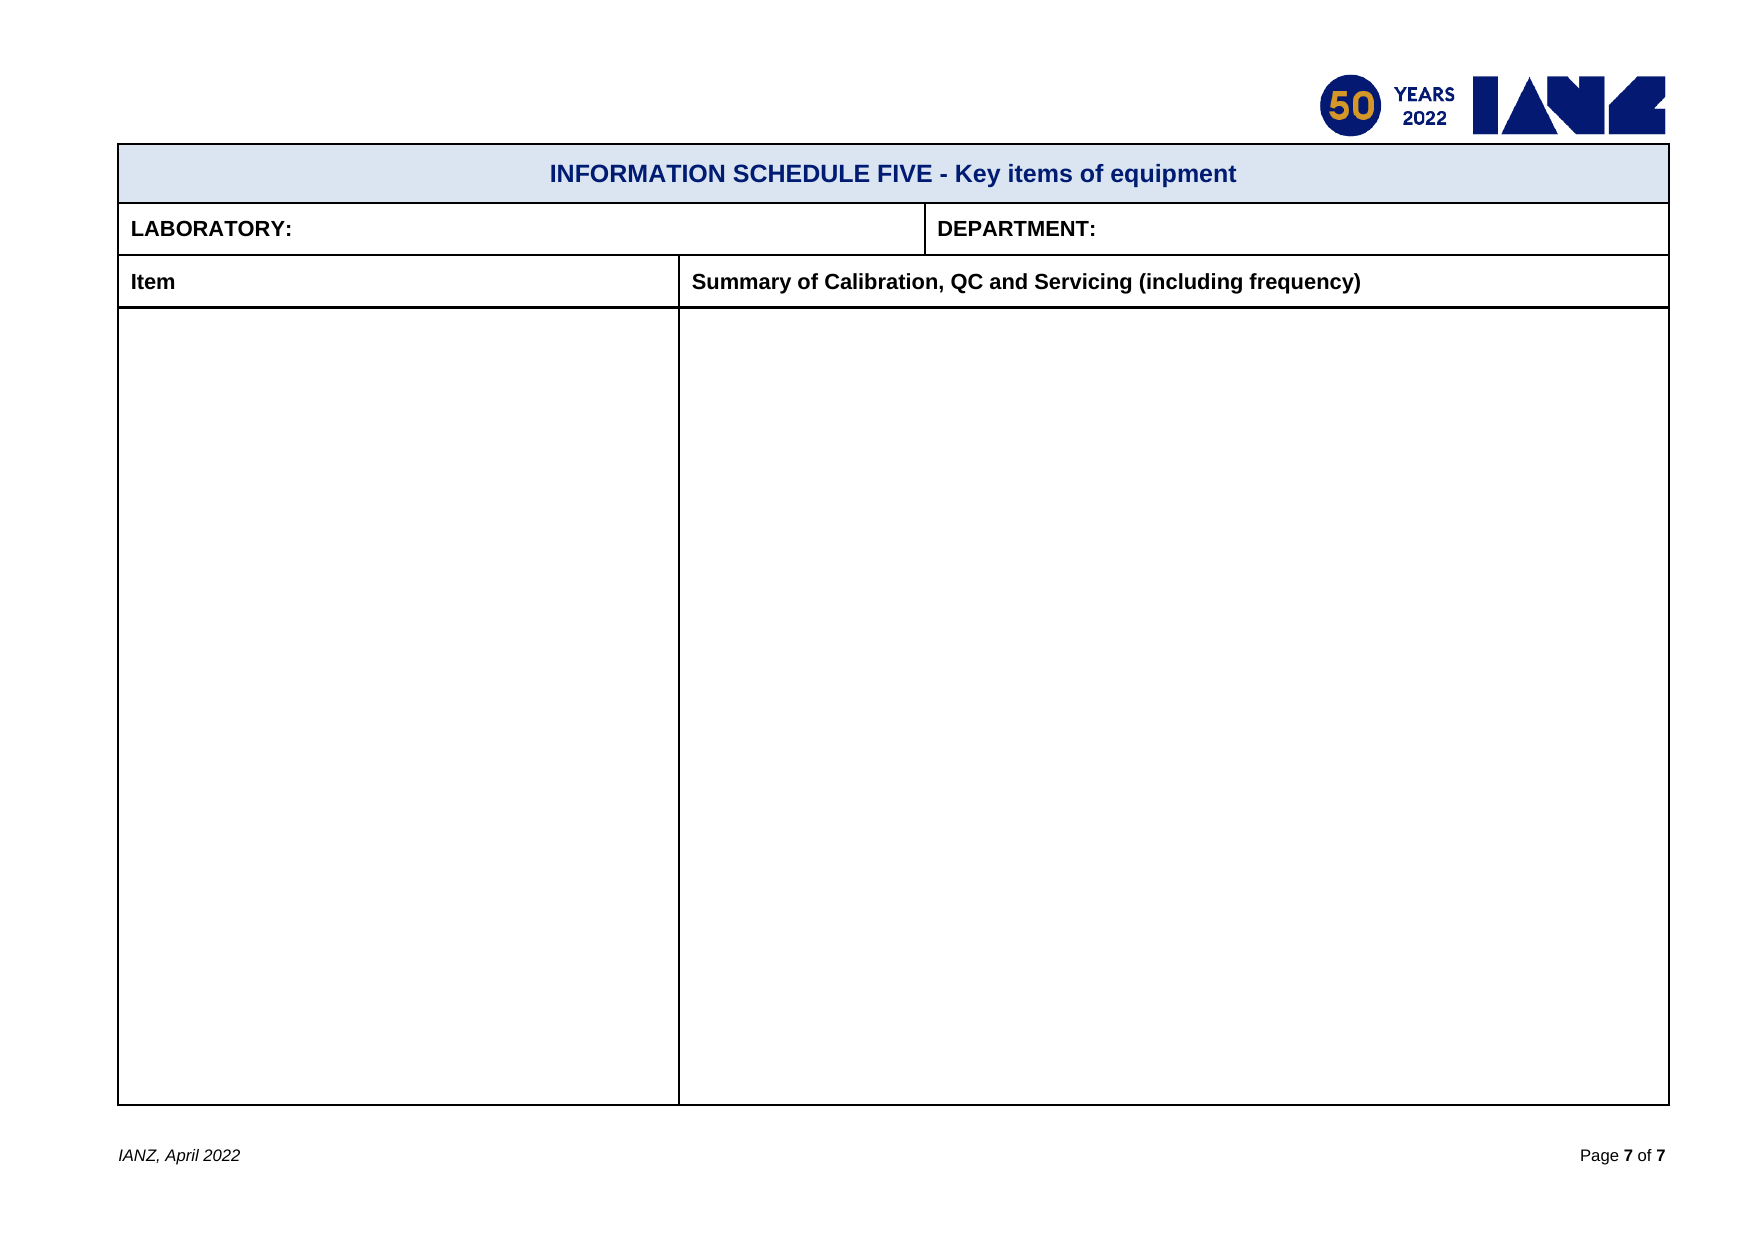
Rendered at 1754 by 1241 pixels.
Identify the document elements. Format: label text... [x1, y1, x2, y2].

picture [1318, 73, 1666, 137]
table_cell [680, 309, 1668, 1104]
table_cell LABORATORY: [119, 204, 924, 254]
table_cell DEPARTMENT: [926, 204, 1668, 254]
table_cell Item [119, 256, 678, 306]
table_cell Summary of Calibration, QC and Servicing (including frequency) [680, 256, 1668, 306]
table_cell [119, 309, 678, 1104]
table_header INFORMATION SCHEDULE FIVE - Key items of equipment [119, 145, 1668, 202]
